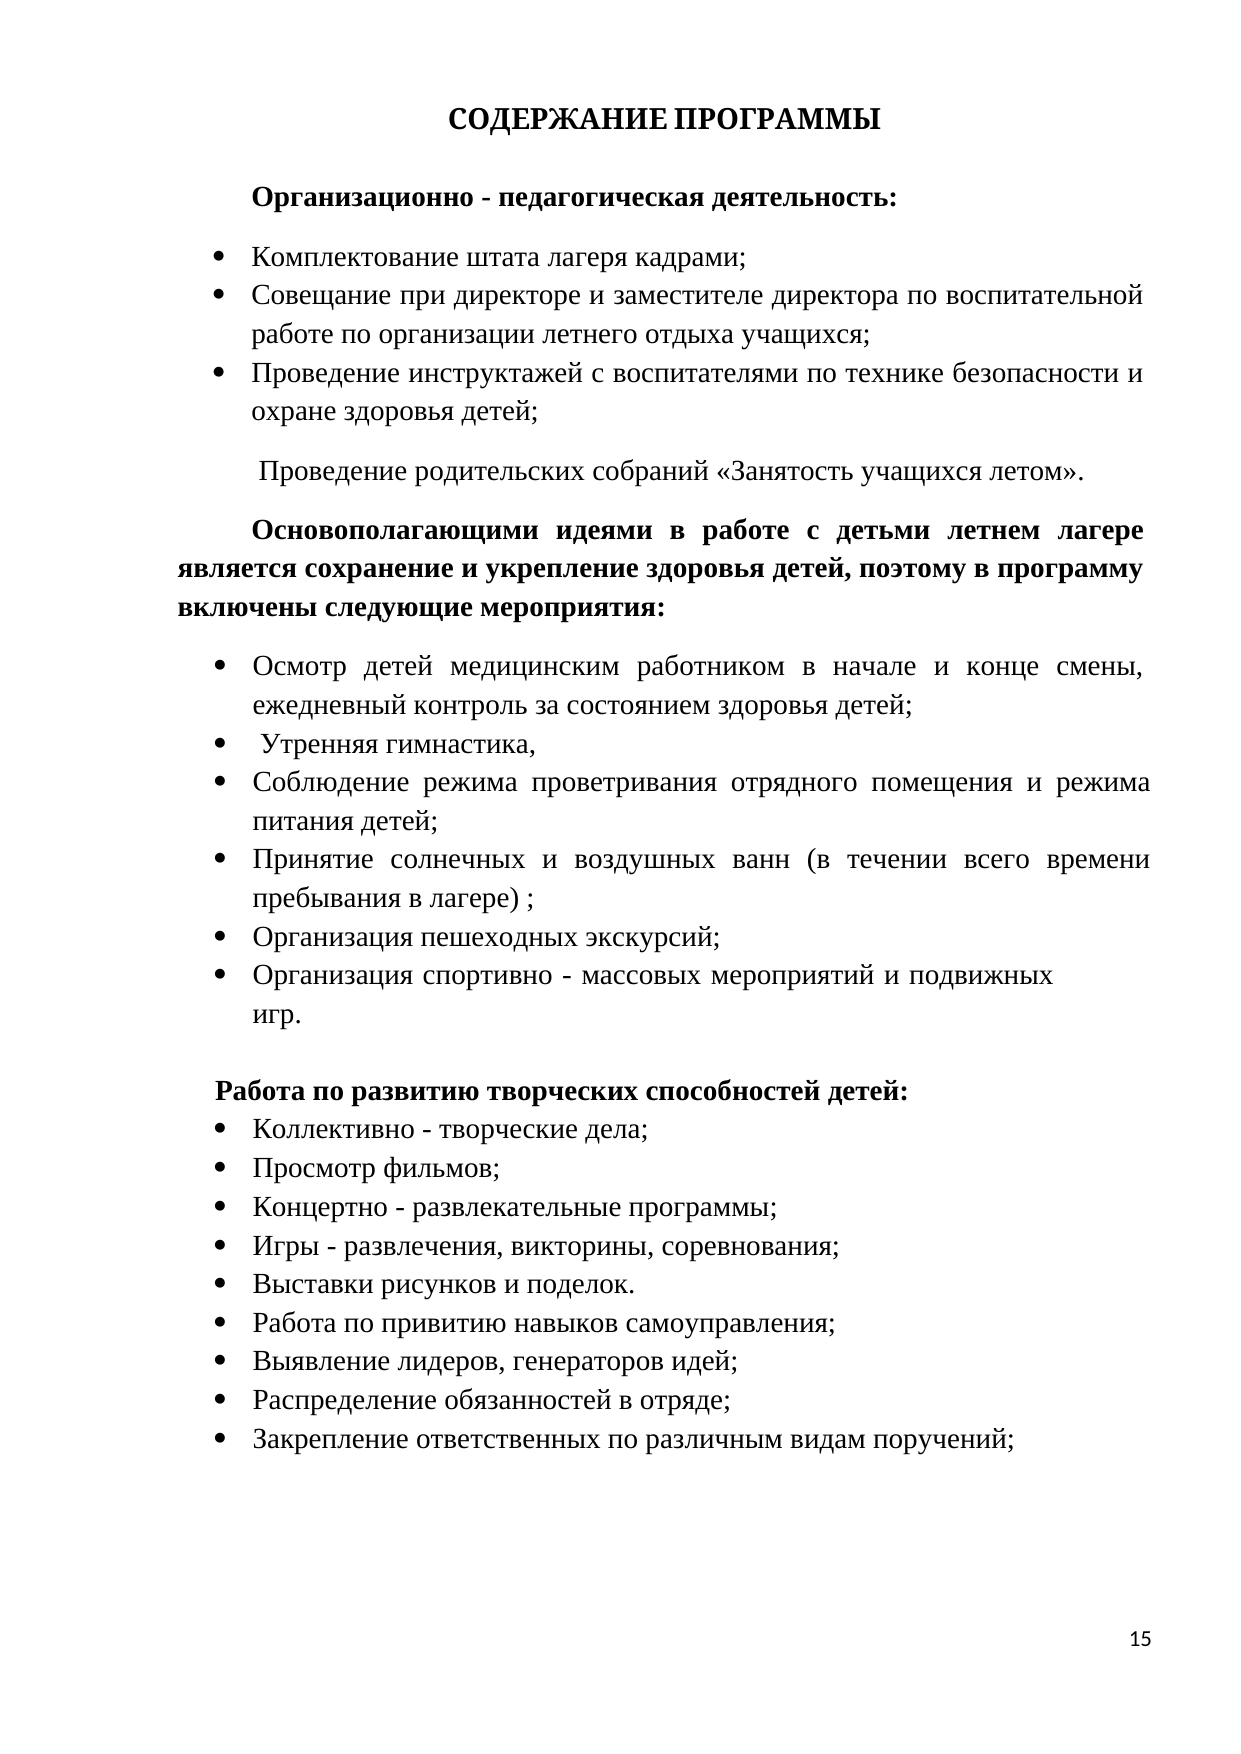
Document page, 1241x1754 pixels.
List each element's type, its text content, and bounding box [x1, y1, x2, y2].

text Основополагающими идеями в работе с детьми летнем лагере является сохранение и укрепление здоровья детей, поэтому в программу включены следующие мероприятия: [177, 512, 1144, 623]
list Проведение инструктажей с воспитателями по технике безопасности и охране здоровья детей; [213, 355, 1144, 427]
list Соблюдение режима проветривания отрядного помещения и режима питания детей; [215, 764, 1152, 837]
list Принятие солнечных и воздушных ванн (в течении всего времени пребывания в лагере) ; [215, 842, 1152, 914]
list Совещание при директоре и заместителе директора по воспитательной работе по организации летнего отдыха учащихся; [213, 277, 1144, 350]
list Утренняя гимнастика, [215, 726, 1152, 759]
subtitle СОДЕРЖАНИЕ ПРОГРАММЫ [177, 103, 1152, 137]
list Выявление лидеров, генераторов идей; [215, 1343, 1054, 1377]
list Организация спортивно - массовых мероприятий и подвижных игр. [215, 957, 1054, 1029]
list Осмотр детей медицинским работником в начале и конце смены, ежедневный контроль за состоянием здоровья детей; [215, 648, 1144, 721]
list Игры - развлечения, викторины, соревнования; [215, 1228, 1054, 1261]
text Проведение родительских собраний «Занятость учащихся летом». [177, 453, 1144, 486]
list Выставки рисунков и поделок. [215, 1266, 1054, 1300]
list Организация пешеходных экскурсий; [215, 919, 1129, 952]
list Комплектование штата лагеря кадрами; [213, 239, 1152, 272]
text Организационно - педагогическая деятельность: [177, 179, 1152, 213]
list Коллективно - творческие дела; [215, 1112, 1054, 1145]
list Концертно - развлекательные программы; [215, 1189, 1054, 1223]
list Просмотр фильмов; [215, 1150, 1054, 1184]
list Закрепление ответственных по различным видам поручений; [215, 1421, 1054, 1454]
list Работа по привитию навыков самоуправления; [215, 1305, 1054, 1338]
list Распределение обязанностей в отряде; [215, 1382, 1054, 1416]
text Работа по развитию творческих способностей детей: [177, 1073, 1054, 1107]
